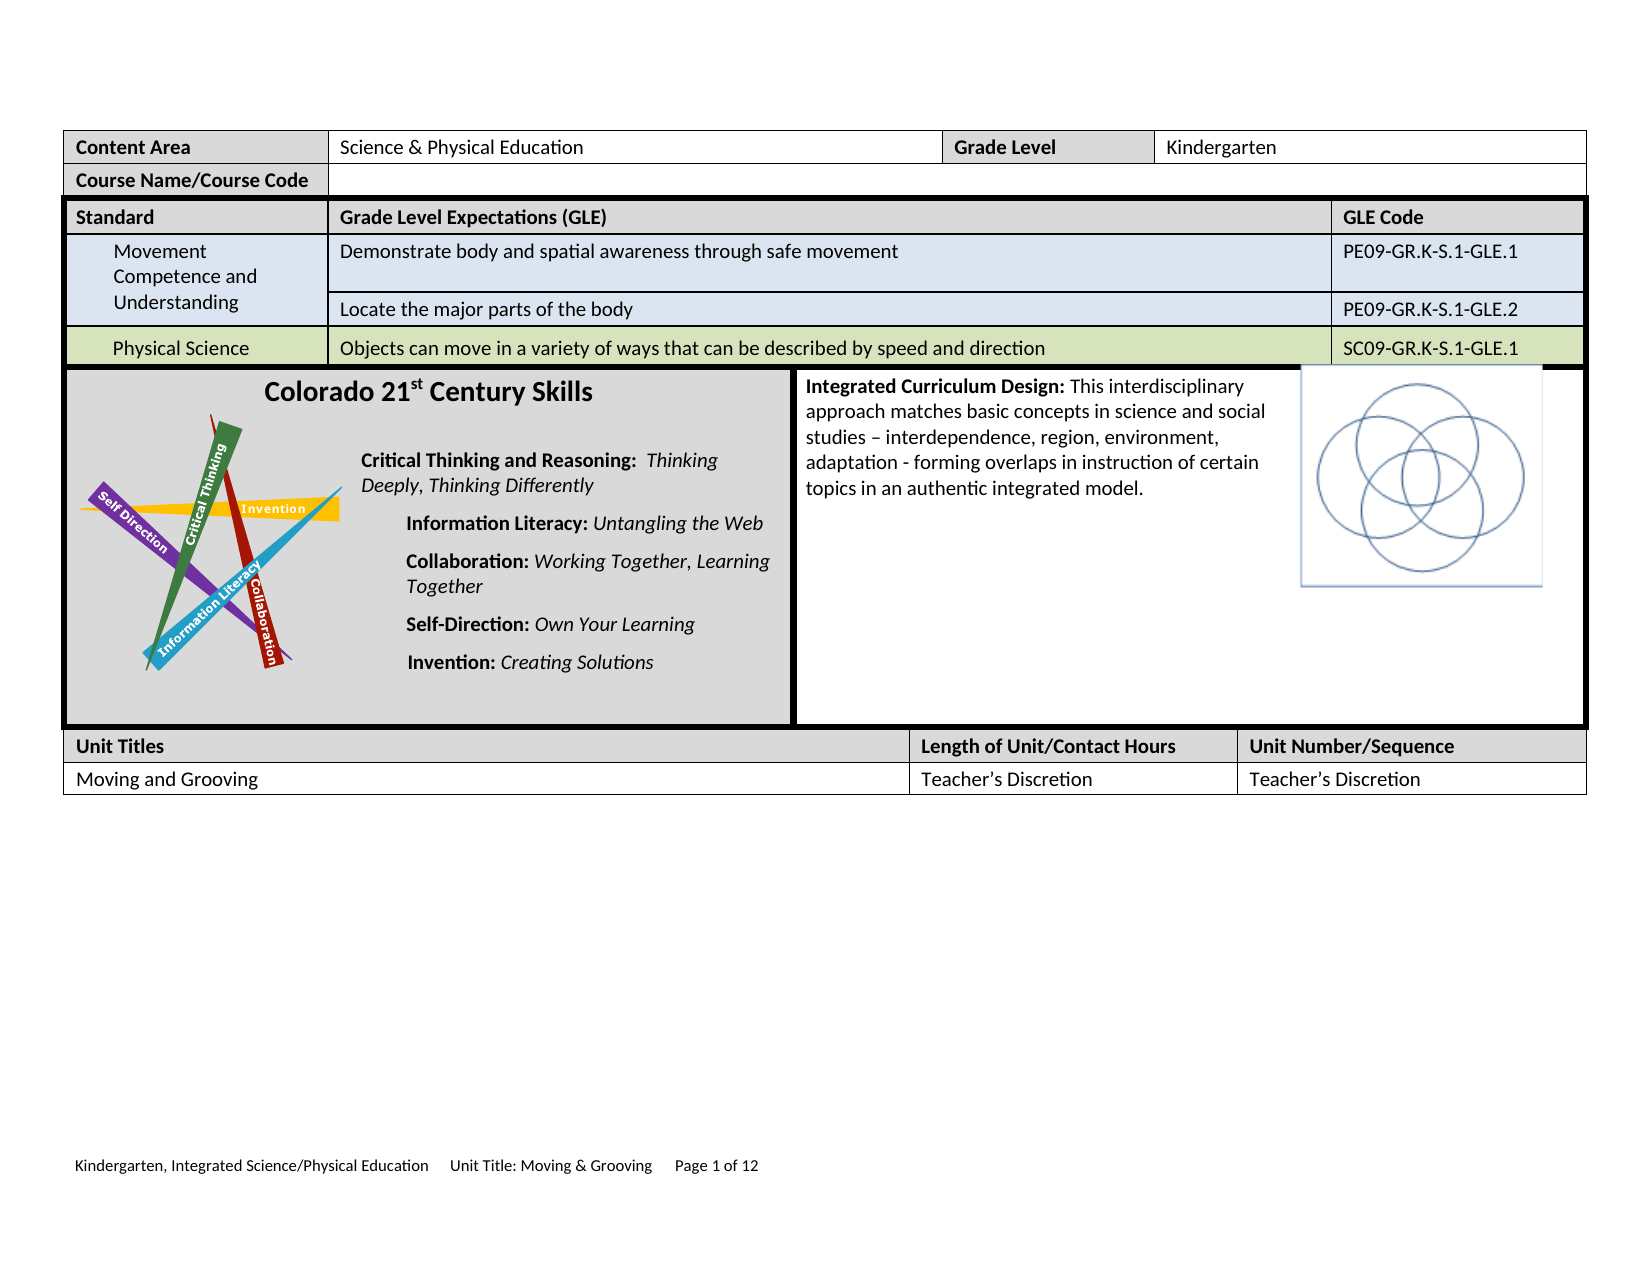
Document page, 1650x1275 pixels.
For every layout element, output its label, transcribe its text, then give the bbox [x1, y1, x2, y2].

table_cell Grade Level Expectations (GLE) [329, 201, 1331, 233]
table_cell GLE Code [1332, 201, 1583, 233]
table_header Content Area [64, 131, 328, 163]
table_cell Unit Titles [64, 730, 909, 762]
table_cell Objects can move in a variety of ways that can be described by speed and direction [329, 327, 1331, 364]
table_header Science & Physical Education [329, 131, 942, 163]
table_cell Length of Unit/Contact Hours [910, 730, 1237, 762]
table_cell SC09-GR.K-S.1-GLE.1 [1332, 327, 1583, 364]
table_cell Teacher’s Discretion [1238, 763, 1586, 794]
table_cell Teacher’s Discretion [910, 763, 1237, 794]
table_cell Locate the major parts of the body [329, 293, 1331, 325]
table_header Grade Level [943, 131, 1154, 163]
table_cell Moving and Grooving [64, 763, 909, 794]
picture [1298, 364, 1542, 586]
table_cell Standard [67, 201, 327, 233]
table_cell PE09-GR.K-S.1-GLE.2 [1332, 293, 1583, 325]
table_cell [329, 164, 1586, 195]
table_cell Course Name/Course Code [64, 164, 328, 195]
table_cell Demonstrate body and spatial awareness through safe movement [329, 235, 1331, 291]
table_cell Movement Competence and Understanding [67, 235, 327, 325]
table_header Kindergarten [1155, 131, 1586, 163]
table_cell Colorado 21st Century Skills Critical Thinking and Reasoning: Thinking Deeply, Thinking Differently Information Literacy: Untangling the Web Collaboration: Working Together, Learning Together Self-Direction: Own Your Learning Invention: Creating Solutions [67, 370, 790, 724]
table_cell PE09-GR.K-S.1-GLE.1 [1332, 235, 1583, 291]
table_cell Integrated Curriculum Design: This interdisciplinary approach matches basic concepts in science and social studies – interdependence, region, environment, adaptation - forming overlaps in instruction of certain topics in an authentic integrated model. [797, 370, 1583, 724]
table_cell Unit Number/Sequence [1238, 730, 1586, 762]
table_cell Physical Science [67, 327, 327, 364]
